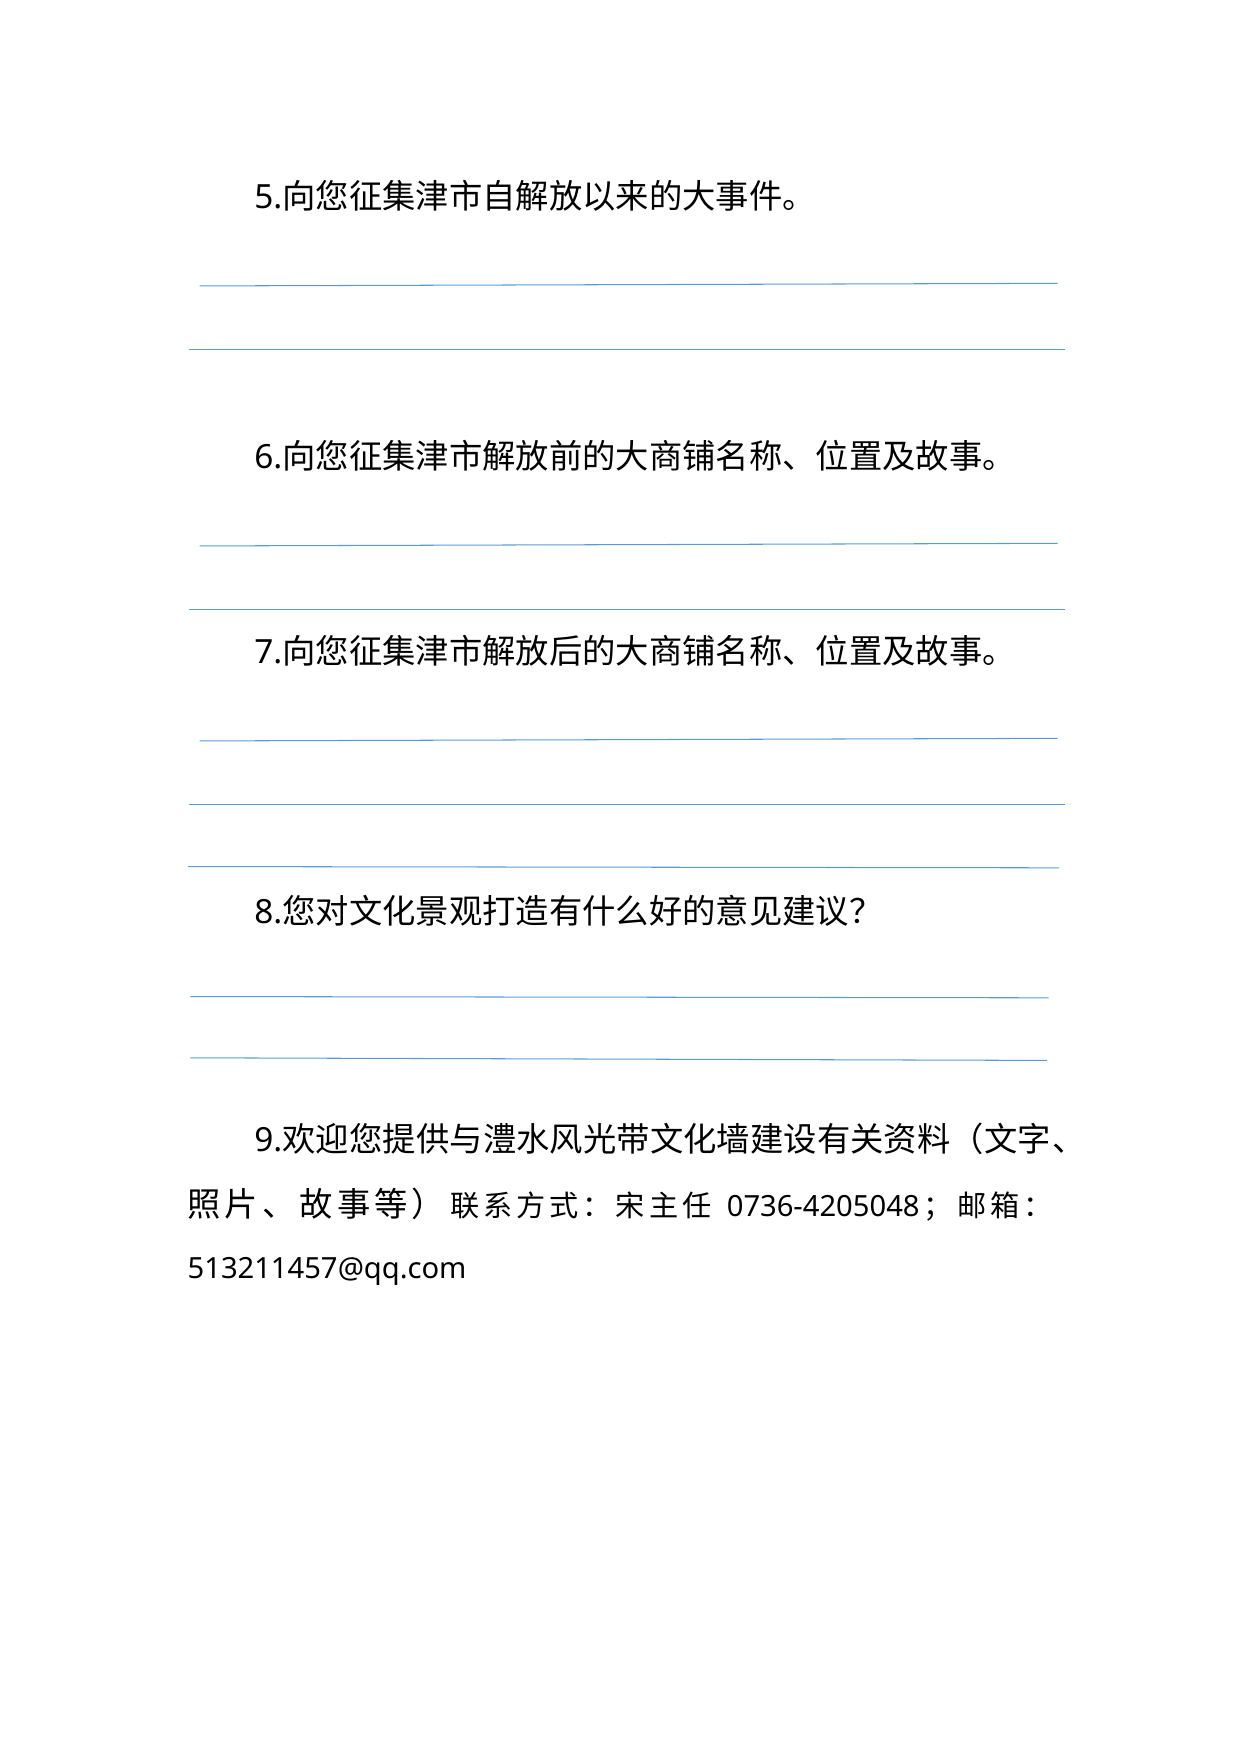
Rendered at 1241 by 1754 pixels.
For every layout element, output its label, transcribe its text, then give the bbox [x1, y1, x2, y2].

text 5.向您征集津市自解放以来的大事件。 [187, 162, 1053, 227]
text 9.欢迎您提供与澧水风光带文化墙建设有关资料（文字、照片、故事等）联系方式：宋主任 0736-4205048；邮箱：513211457@qq.com [187, 1104, 1053, 1299]
text 6.向您征集津市解放前的大商铺名称、位置及故事。 [187, 422, 1053, 487]
text 7.向您征集津市解放后的大商铺名称、位置及故事。 [187, 617, 1053, 682]
text 8.您对文化景观打造有什么好的意见建议？ [187, 877, 1053, 942]
